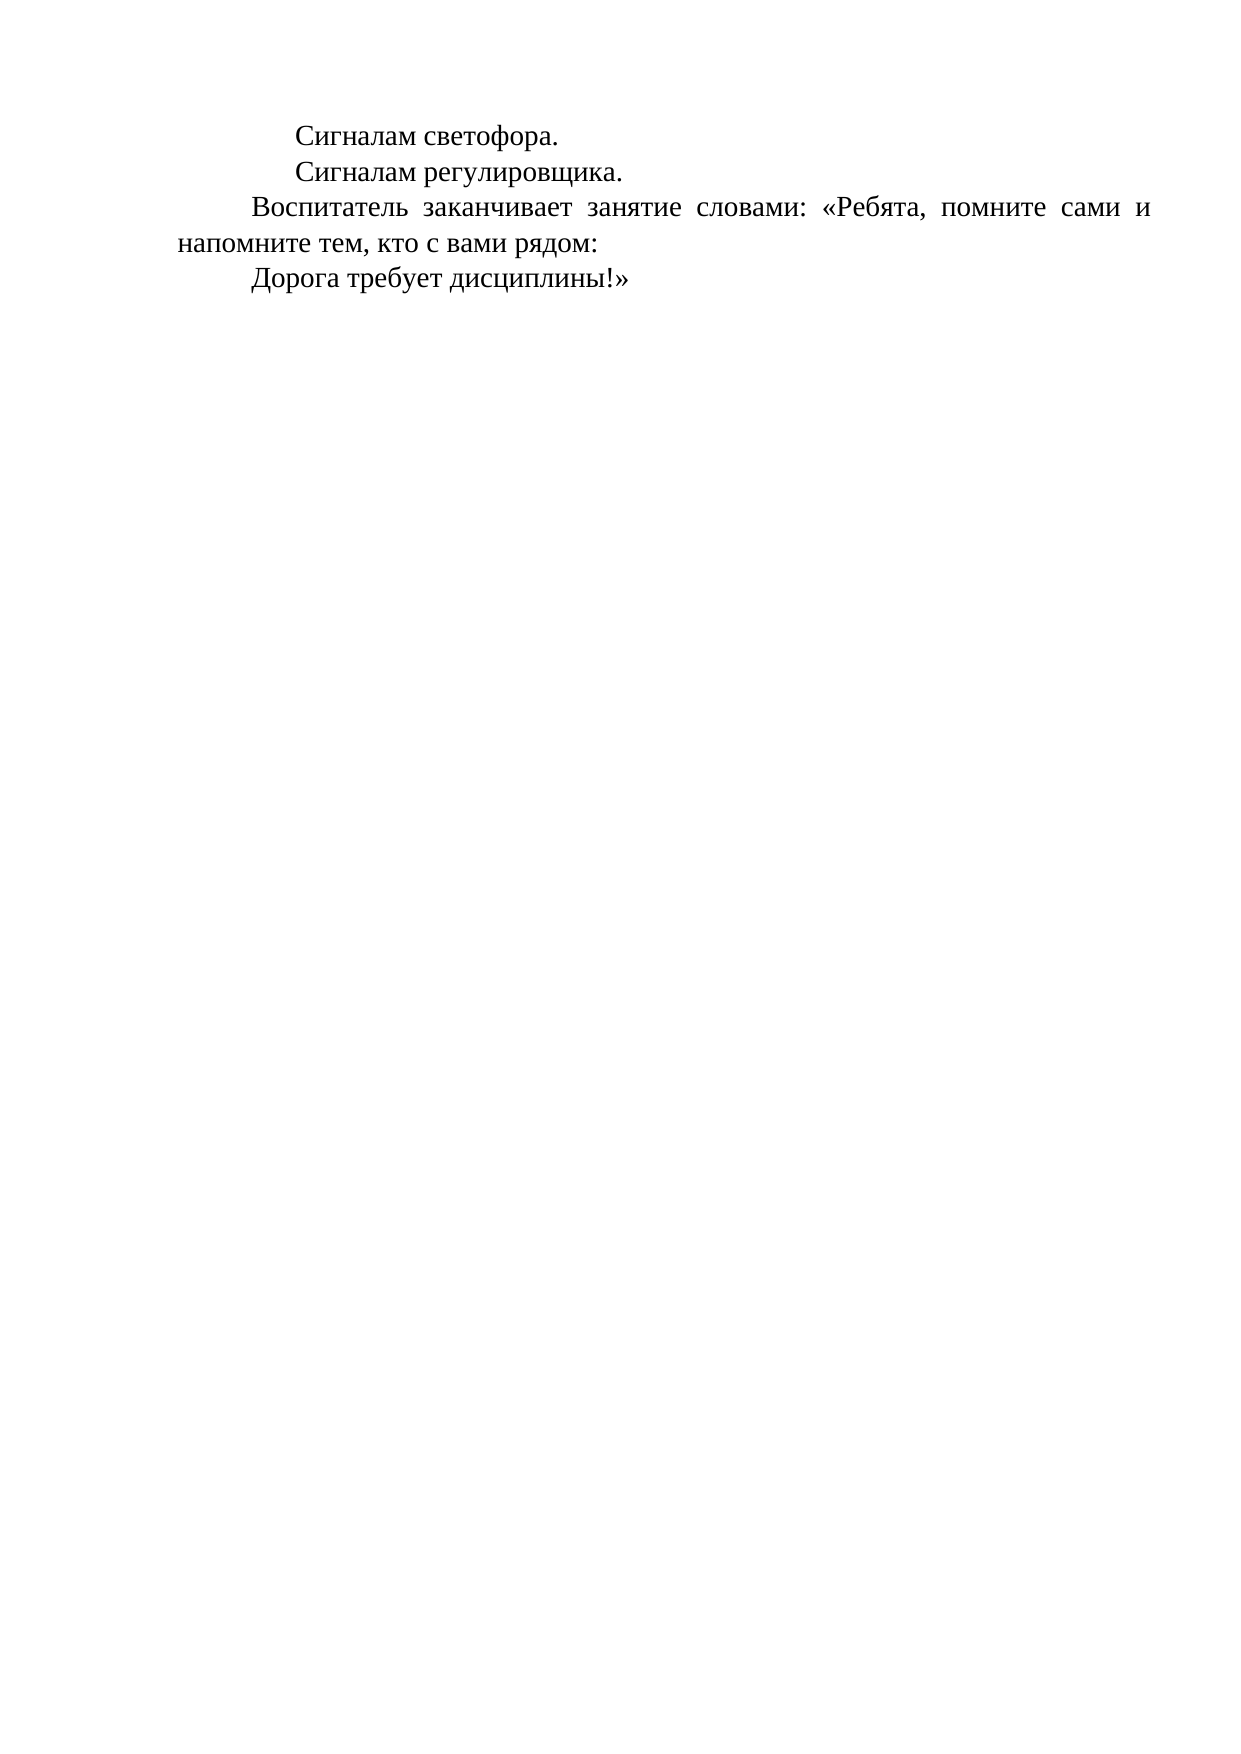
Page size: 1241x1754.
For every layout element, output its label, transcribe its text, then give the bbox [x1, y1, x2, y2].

text Сигналам регулировщика. [177, 154, 1152, 187]
text Дорога требует дисциплины!» [177, 260, 1152, 294]
text Сигналам светофора. [177, 118, 1152, 152]
text Воспитатель заканчивает занятие словами: «Ребята, помните сами и напомните тем, кто с вами рядом: [177, 189, 1152, 258]
